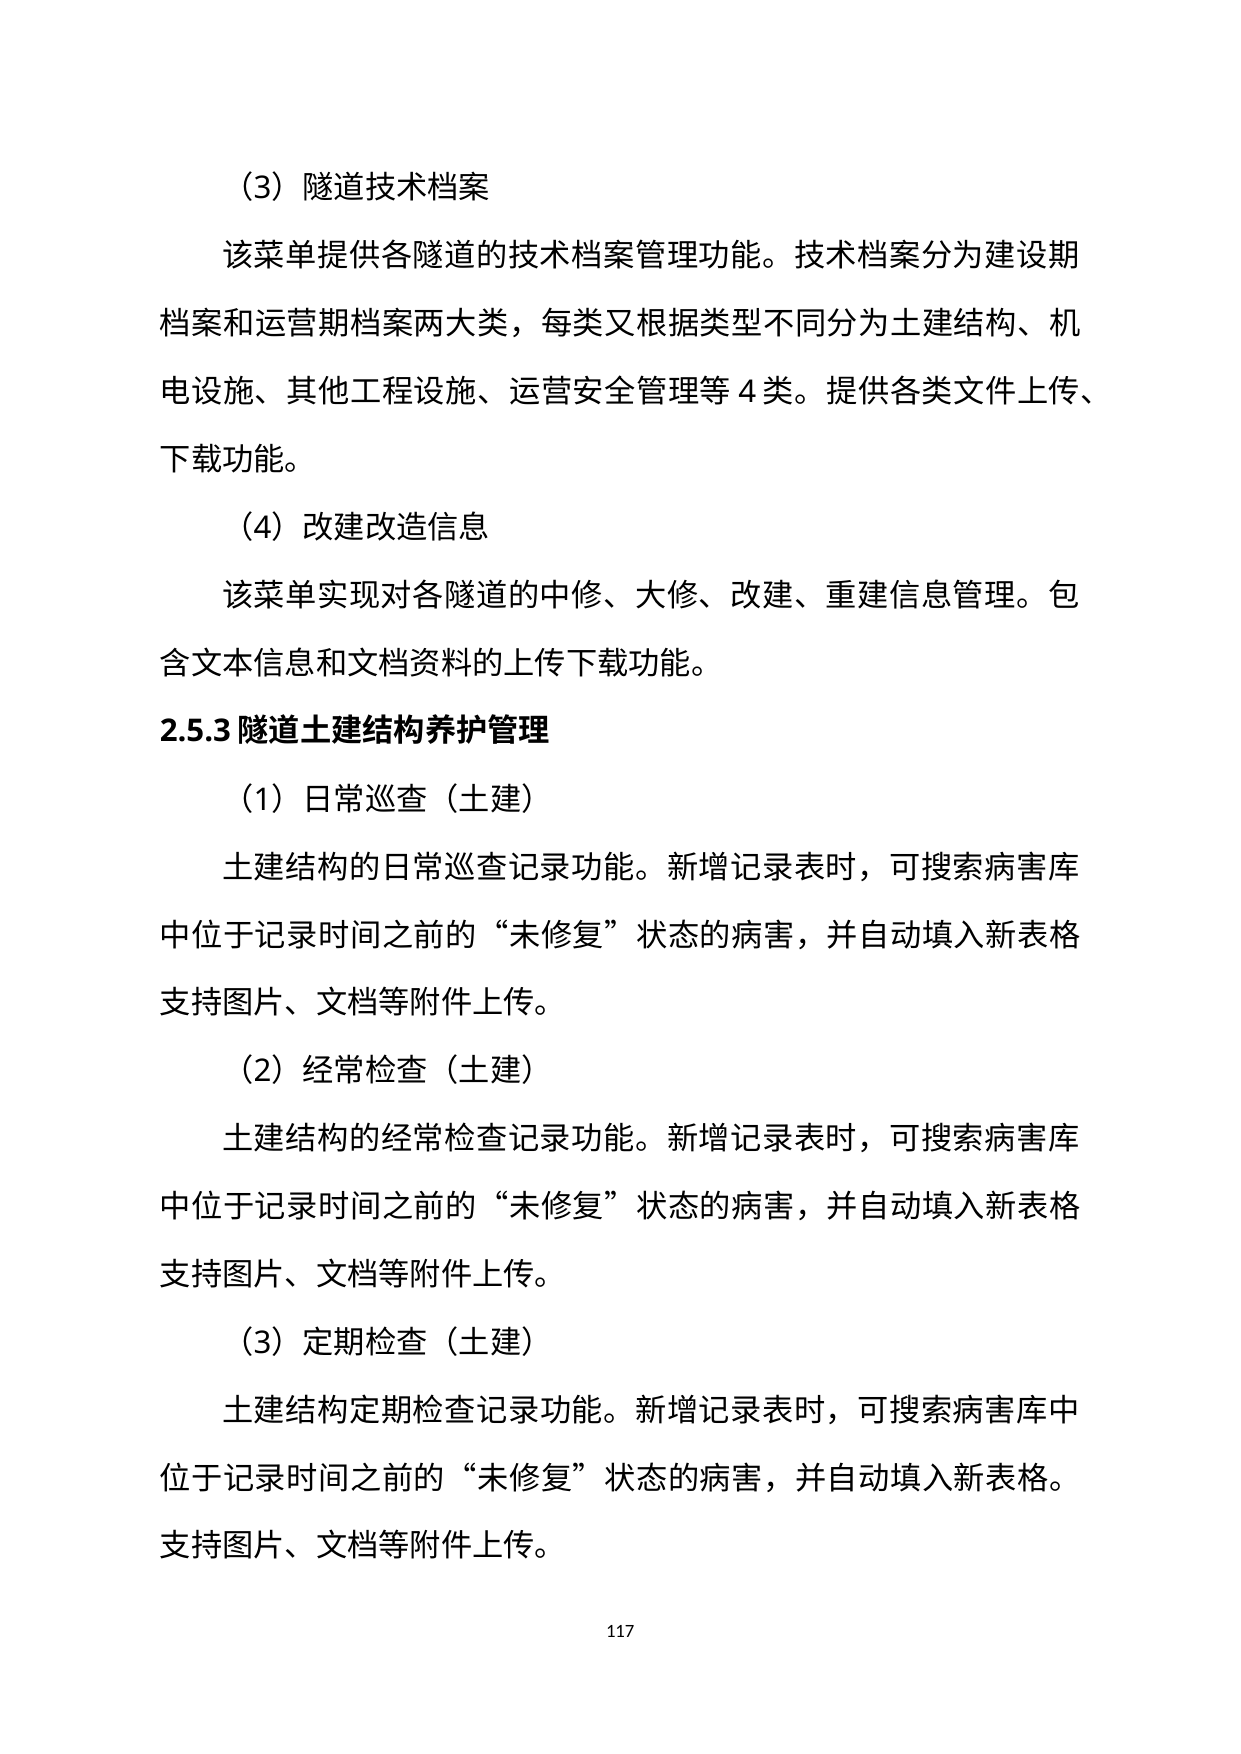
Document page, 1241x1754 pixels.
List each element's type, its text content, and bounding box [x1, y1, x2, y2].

text （3）定期检查（土建） [159, 1317, 1081, 1362]
text （2）经常检查（土建） [159, 1045, 1081, 1091]
text 土建结构定期检查记录功能。新增记录表时，可搜索病害库中位于记录时间之前的“未修复”状态的病害，并自动填入新表格。支持图片、文档等附件上传。 [159, 1385, 1081, 1566]
text 该菜单提供各隧道的技术档案管理功能。技术档案分为建设期档案和运营期档案两大类，每类又根据类型不同分为土建结构、机电设施、其他工程设施、运营安全管理等4类。提供各类文件上传、下载功能。 [159, 230, 1081, 479]
text 该菜单实现对各隧道的中修、大修、改建、重建信息管理。包含文本信息和文档资料的上传下载功能。 [159, 570, 1081, 683]
text （4）改建改造信息 [159, 502, 1081, 547]
text 2.5.3隧道土建结构养护管理 [159, 706, 1081, 751]
text 土建结构的经常检查记录功能。新增记录表时，可搜索病害库中位于记录时间之前的“未修复”状态的病害，并自动填入新表格。支持图片、文档等附件上传。 [159, 1113, 1081, 1294]
text （3）隧道技术档案 [159, 162, 1081, 208]
text （1）日常巡查（土建） [159, 774, 1081, 819]
text 土建结构的日常巡查记录功能。新增记录表时，可搜索病害库中位于记录时间之前的“未修复”状态的病害，并自动填入新表格。支持图片、文档等附件上传。 [159, 842, 1081, 1023]
